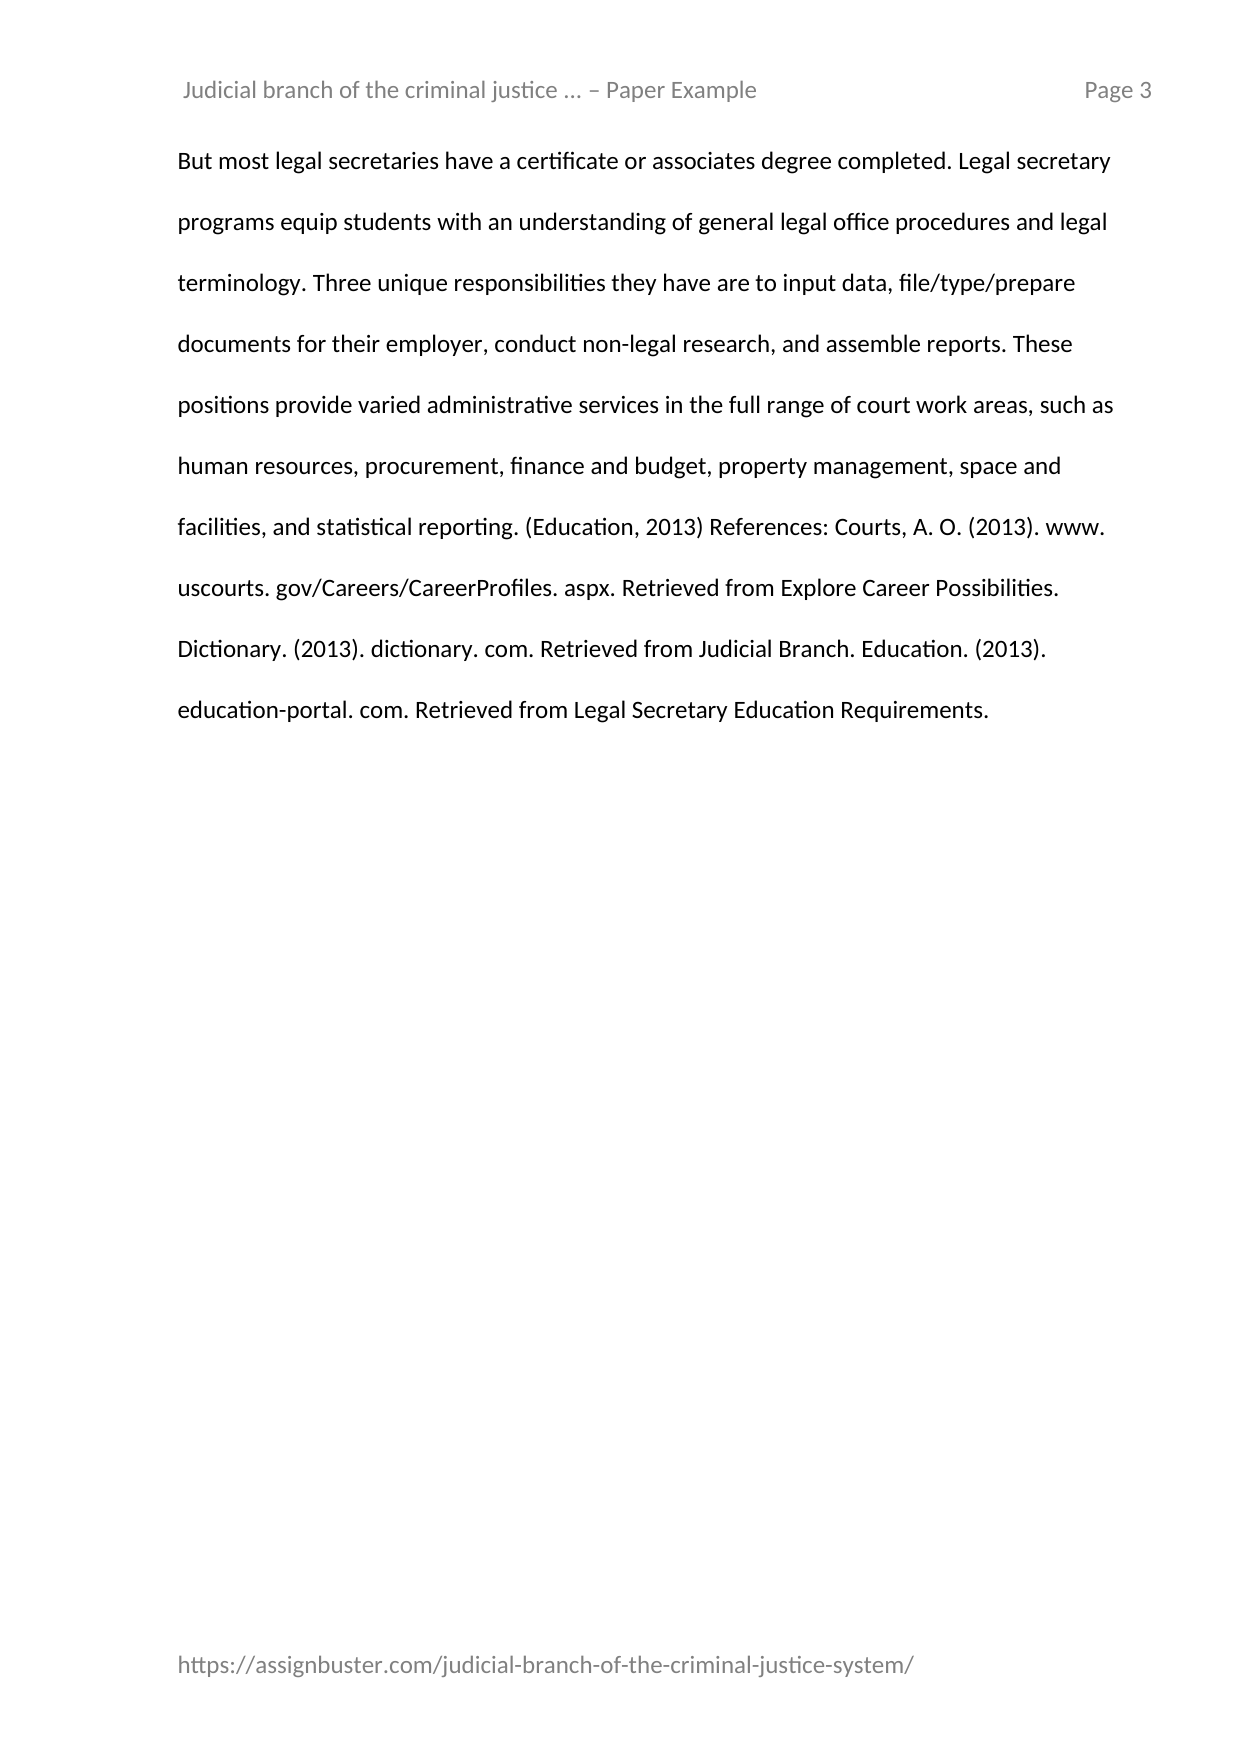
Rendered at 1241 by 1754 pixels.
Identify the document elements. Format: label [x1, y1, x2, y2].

text [177, 145, 1152, 725]
